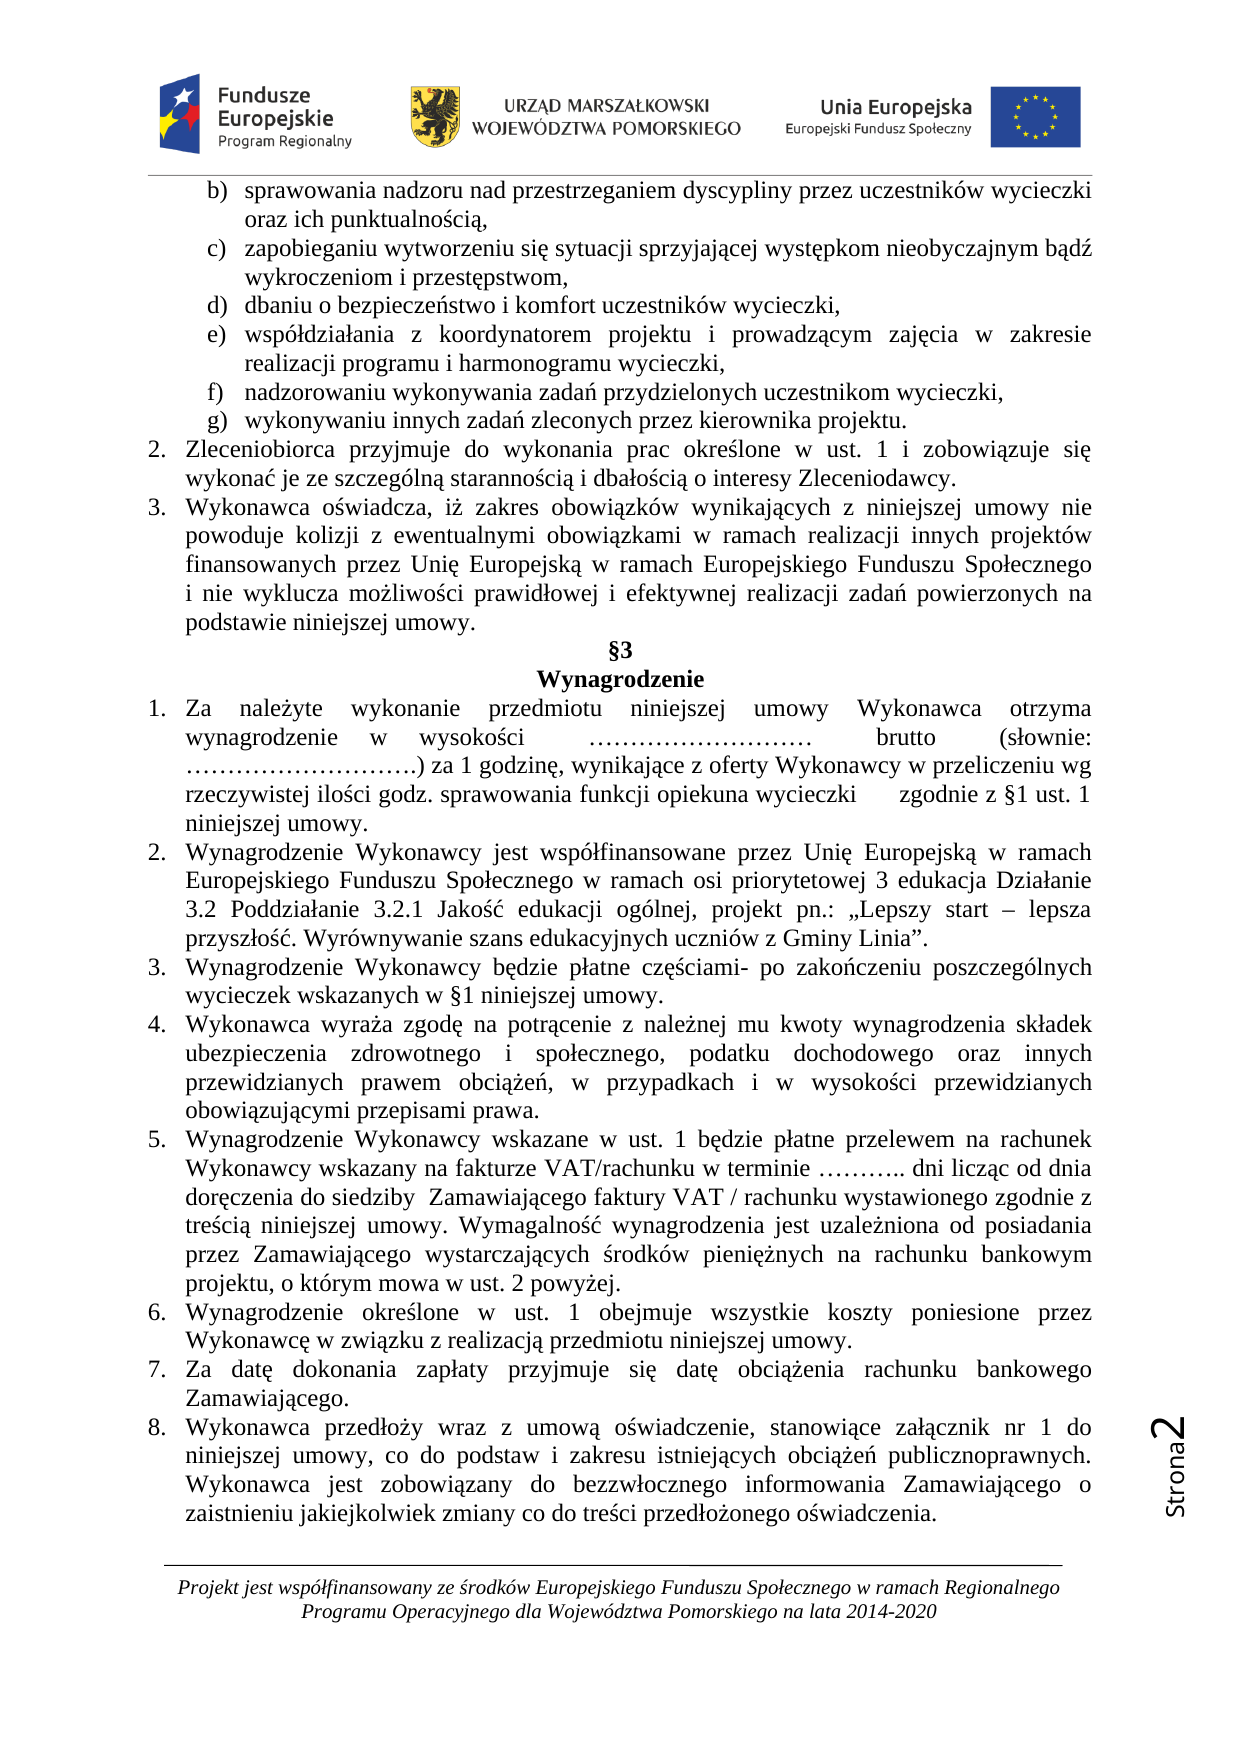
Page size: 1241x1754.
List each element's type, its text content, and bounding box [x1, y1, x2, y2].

list współdziałania z koordynatorem projektu i prowadzącym zajęcia w zakresie realizacji programu i harmonogramu wycieczki, [207, 319, 1093, 377]
picture [147, 73, 1093, 176]
list Wynagrodzenie Wykonawcy wskazane w ust. 1 będzie płatne przelewem na rachunek Wykonawcy wskazany na fakturze VAT/rachunku w terminie ……….. dni licząc od dnia doręczenia do siedziby Zamawiającego faktury VAT / rachunku wystawionego zgodnie z treścią niniejszej umowy. Wymagalność wynagrodzenia jest uzależniona od posiadania przez Zamawiającego wystarczających środków pieniężnych na rachunku bankowym projektu, o którym mowa w ust. 2 powyżej. [148, 1124, 1093, 1297]
list Zleceniobiorca przyjmuje do wykonania prac określone w ust. 1 i zobowiązuje się wykonać je ze szczególną starannością i dbałością o interesy Zleceniodawcy. [148, 434, 1093, 492]
list sprawowania nadzoru nad przestrzeganiem dyscypliny przez uczestników wycieczki oraz ich punktualnością, [207, 176, 1093, 233]
list Wynagrodzenie określone w ust. 1 obejmuje wszystkie koszty poniesione przez Wykonawcę w związku z realizacją przedmiotu niniejszej umowy. [148, 1297, 1093, 1354]
list Wykonawca wyraża zgodę na potrącenie z należnej mu kwoty wynagrodzenia składek ubezpieczenia zdrowotnego i społecznego, podatku dochodowego oraz innych przewidzianych prawem obciążeń, w przypadkach i w wysokości przewidzianych obowiązującymi przepisami prawa. [148, 1009, 1093, 1124]
list Za datę dokonania zapłaty przyjmuje się datę obciążenia rachunku bankowego Zamawiającego. [148, 1354, 1093, 1412]
text Wynagrodzenie [148, 664, 1093, 693]
list nadzorowaniu wykonywania zadań przydzielonych uczestnikom wycieczki, [207, 377, 1093, 405]
list Wykonawca oświadcza, iż zakres obowiązków wynikających z niniejszej umowy nie powoduje kolizji z ewentualnymi obowiązkami w ramach realizacji innych projektów finansowanych przez Unię Europejską w ramach Europejskiego Funduszu Społecznego i nie wyklucza możliwości prawidłowej i efektywnej realizacji zadań powierzonych na podstawie niniejszej umowy. [148, 492, 1093, 635]
list dbaniu o bezpieczeństwo i komfort uczestników wycieczki, [207, 290, 1093, 319]
list wykonywaniu innych zadań zleconych przez kierownika projektu. [207, 405, 1093, 434]
text §3 [148, 635, 1093, 664]
list Wynagrodzenie Wykonawcy będzie płatne częściami- po zakończeniu poszczególnych wycieczek wskazanych w §1 niniejszej umowy. [148, 952, 1093, 1009]
list zapobieganiu wytworzeniu się sytuacji sprzyjającej występkom nieobyczajnym bądź wykroczeniom i przestępstwom, [207, 233, 1093, 290]
list Za należyte wykonanie przedmiotu niniejszej umowy Wykonawca otrzyma wynagrodzenie w wysokości ……………………… brutto (słownie: ……………………….) za 1 godzinę, wynikające z oferty Wykonawcy w przeliczeniu wg rzeczywistej ilości godz. sprawowania funkcji opiekuna wycieczki zgodnie z §1 ust. 1 niniejszej umowy. [148, 693, 1093, 837]
list Wynagrodzenie Wykonawcy jest współfinansowane przez Unię Europejską w ramach Europejskiego Funduszu Społecznego w ramach osi priorytetowej 3 edukacja Działanie 3.2 Poddziałanie 3.2.1 Jakość edukacji ogólnej, projekt pn.: „Lepszy start – lepsza przyszłość. Wyrównywanie szans edukacyjnych uczniów z Gminy Linia”. [148, 837, 1093, 952]
list Wykonawca przedłoży wraz z umową oświadczenie, stanowiące załącznik nr 1 do niniejszej umowy, co do podstaw i zakresu istniejących obciążeń publicznoprawnych. Wykonawca jest zobowiązany do bezzwłocznego informowania Zamawiającego o zaistnieniu jakiejkolwiek zmiany co do treści przedłożonego oświadczenia. [148, 1412, 1093, 1527]
